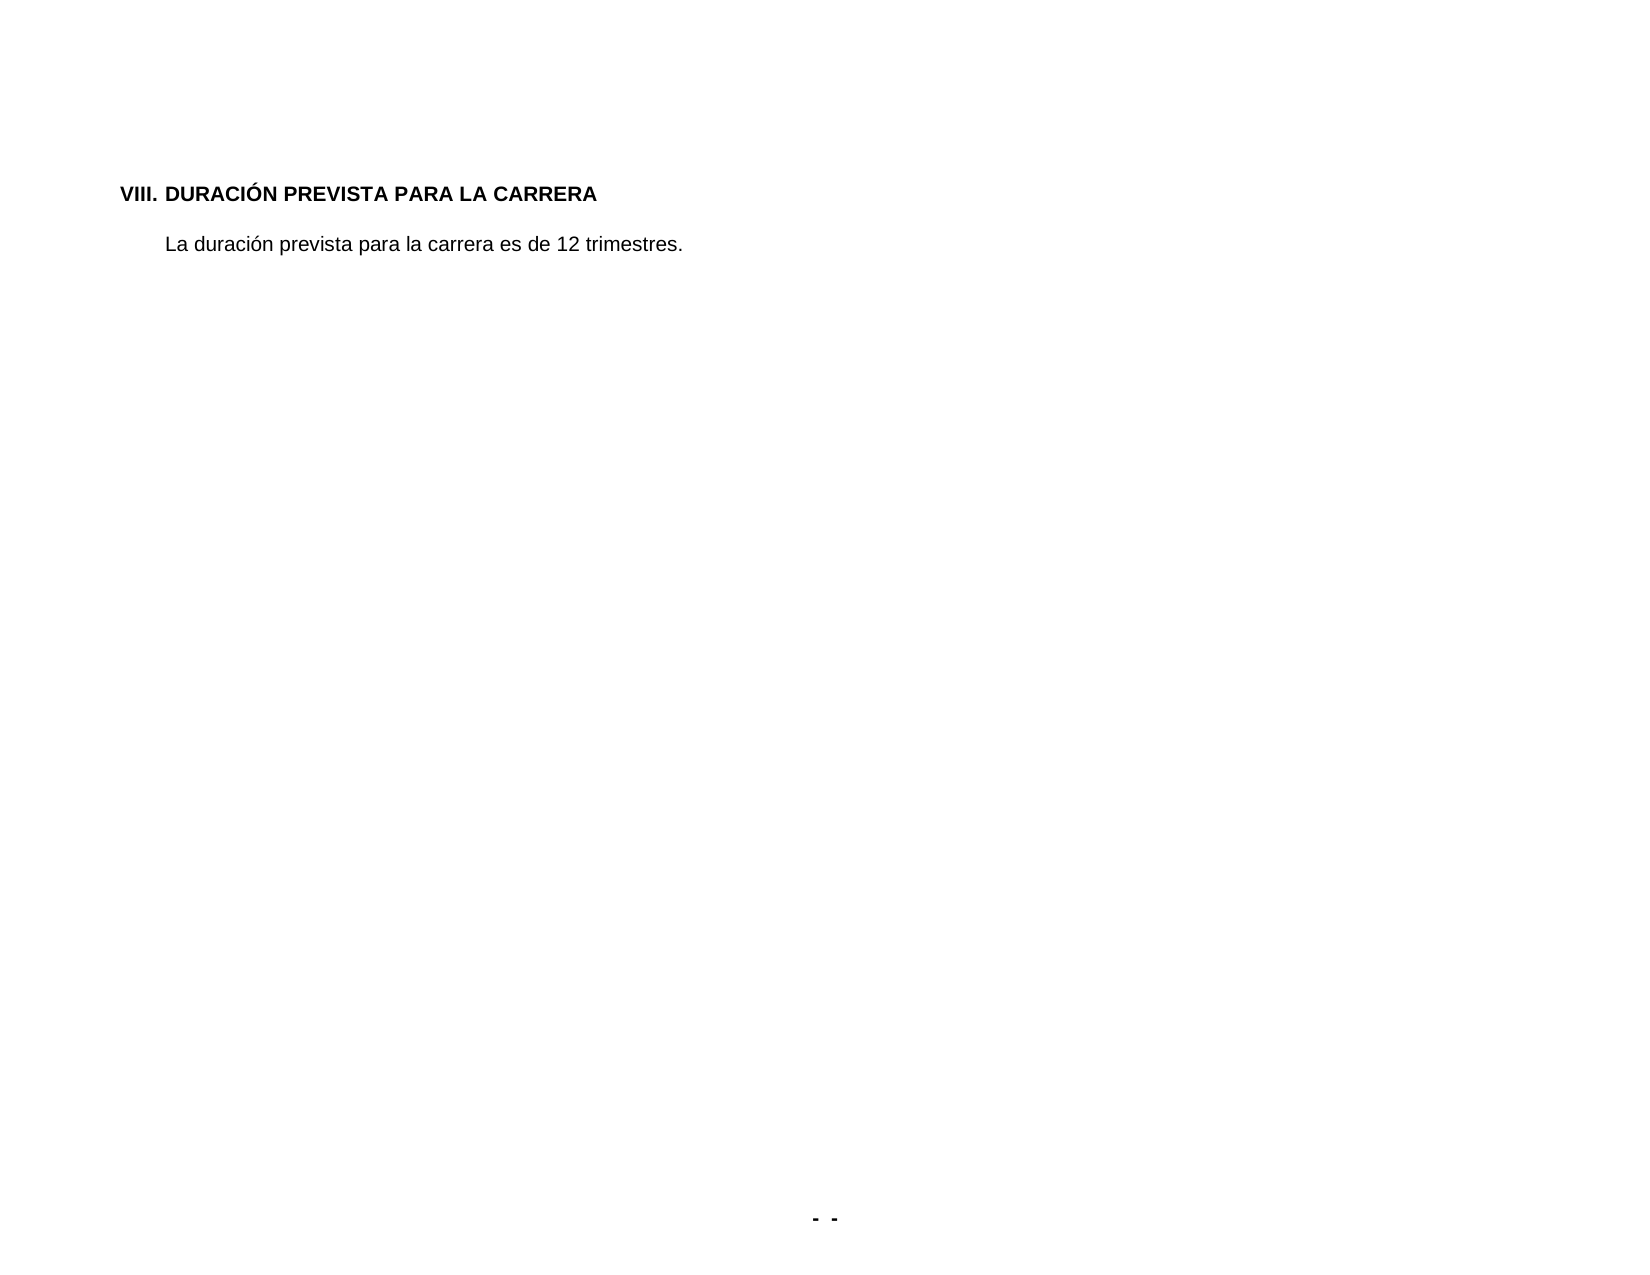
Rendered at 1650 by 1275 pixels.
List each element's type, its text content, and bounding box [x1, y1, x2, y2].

text VIII. DURACIÓN PREVISTA PARA LA CARRERA [120, 181, 1530, 206]
text La duración prevista para la carrera es de 12 trimestres. [165, 231, 1530, 256]
